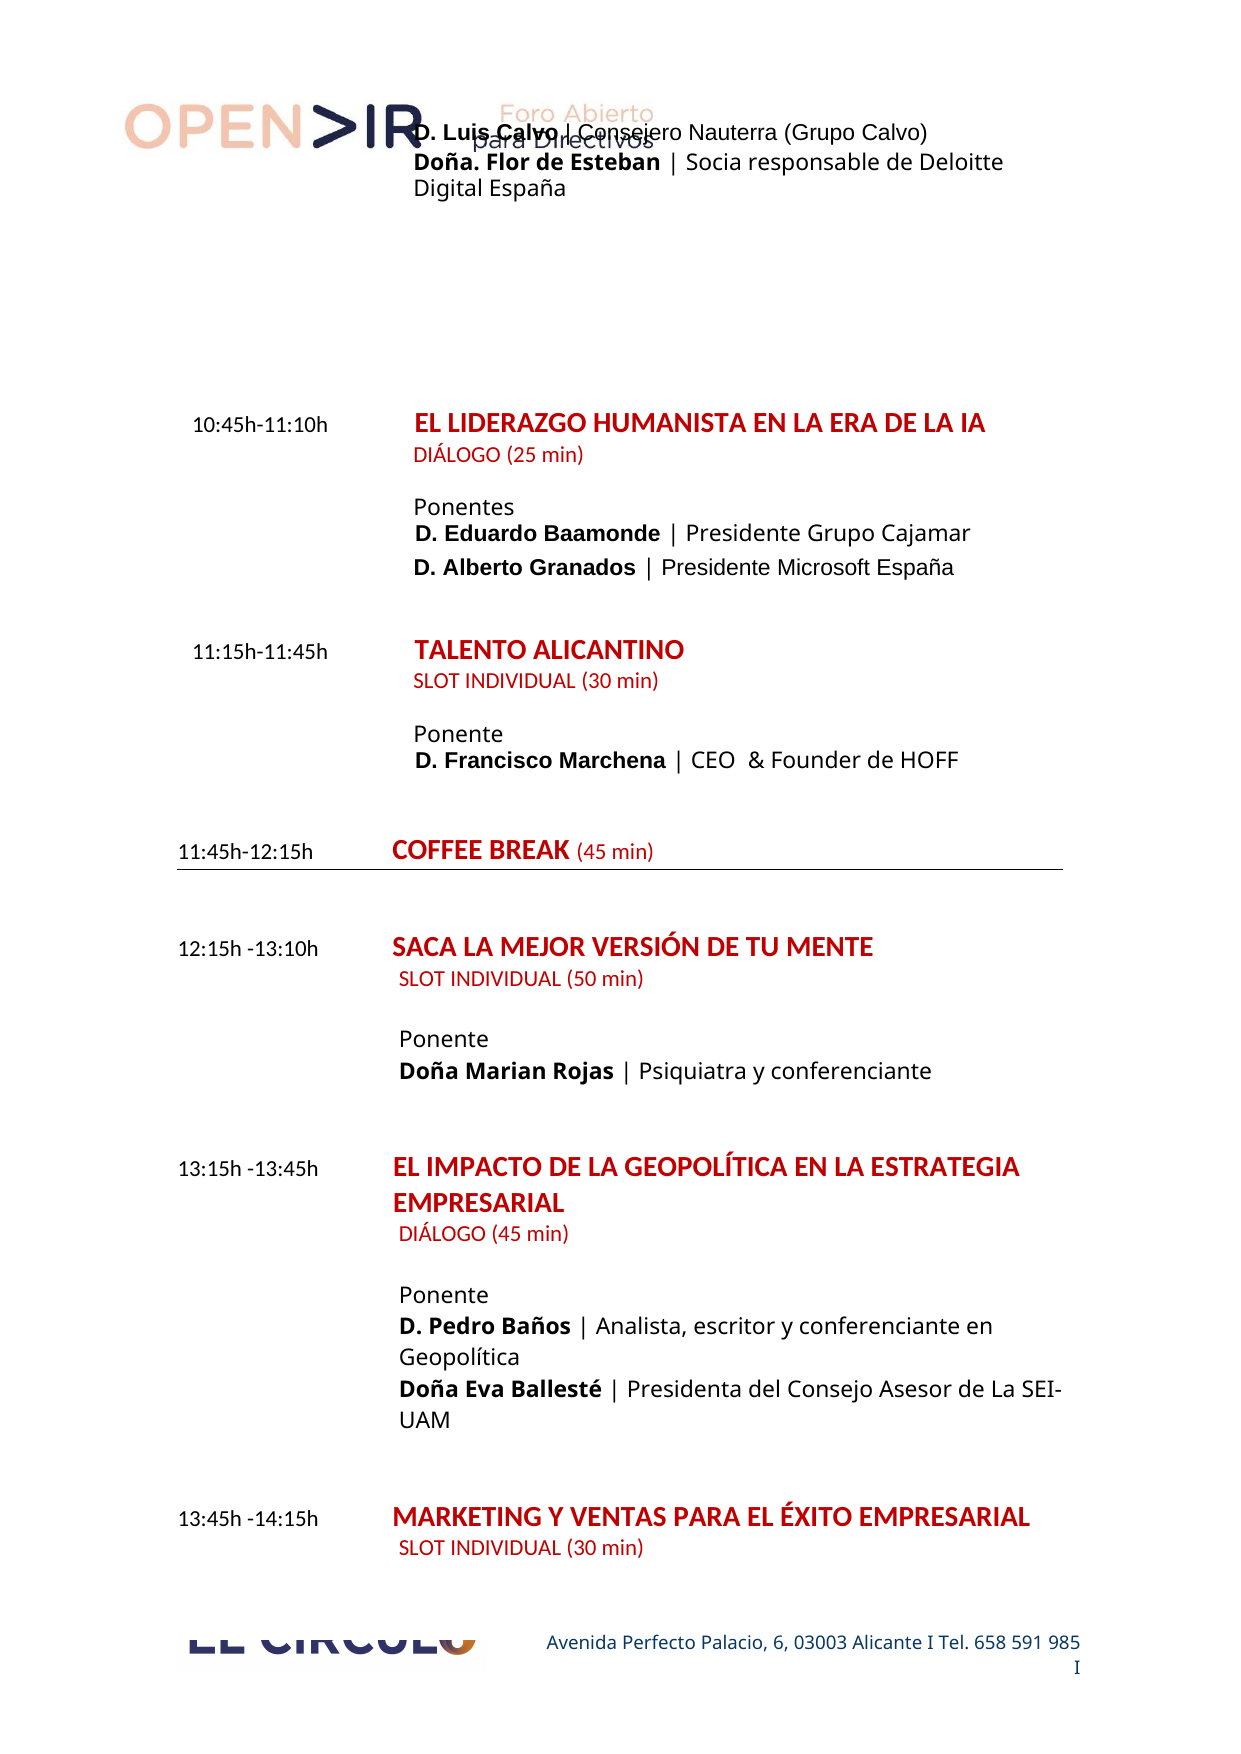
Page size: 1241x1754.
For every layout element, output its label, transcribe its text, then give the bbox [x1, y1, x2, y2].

text DIÁLOGO (45 min) [325, 1219, 1063, 1248]
text Ponentes [413, 494, 1063, 521]
text 11:45h-12:15h COFFEE BREAK (45 min) [177, 831, 1063, 869]
text 13:15h -13:45h EL IMPACTO DE LA GEOPOLÍTICA EN LA ESTRATEGIA EMPRESARIAL [177, 1148, 1063, 1219]
picture [177, 1640, 487, 1673]
text D. Francisco Marchena | CEO & Founder de HOFF [415, 747, 1063, 774]
text Doña. Flor de Esteban | Socia responsable de Deloitte Digital España [413, 149, 1063, 202]
text D. Pedro Baños | Analista, escritor y conferenciante en Geopolítica [399, 1310, 1063, 1373]
text Ponente [325, 1279, 1063, 1310]
text Doña Eva Ballesté | Presidenta del Consejo Asesor de La SEI-UAM [399, 1373, 1063, 1435]
text D. Luis Calvo | Consejero Nauterra (Grupo Calvo) [413, 119, 989, 146]
text Doña Marian Rojas | Psiquiatra y conferenciante [399, 1054, 1063, 1086]
text SLOT INDIVIDUAL (50 min) [325, 964, 1063, 992]
text D. Alberto Granados | Presidente Microsoft España [413, 551, 1017, 582]
text D. Eduardo Baamonde | Presidente Grupo Cajamar [415, 521, 1063, 547]
text SLOT INDIVIDUAL (30 min) [325, 1533, 1063, 1561]
picture [118, 99, 653, 155]
text 11:15h-11:45h TALENTO ALICANTINO [192, 631, 1063, 667]
text 10:45h-11:10h EL LIDERAZGO HUMANISTA EN LA ERA DE LA IA [192, 404, 1063, 440]
text 12:15h -13:10h SACA LA MEJOR VERSIÓN DE TU MENTE [177, 928, 1063, 964]
text DIÁLOGO (25 min) [413, 440, 1063, 468]
text Ponente [413, 721, 1063, 747]
text 13:45h -14:15h MARKETING Y VENTAS PARA EL ÉXITO EMPRESARIAL [177, 1498, 1063, 1533]
text SLOT INDIVIDUAL (30 min) [413, 667, 1063, 694]
text Ponente [325, 1023, 1063, 1054]
